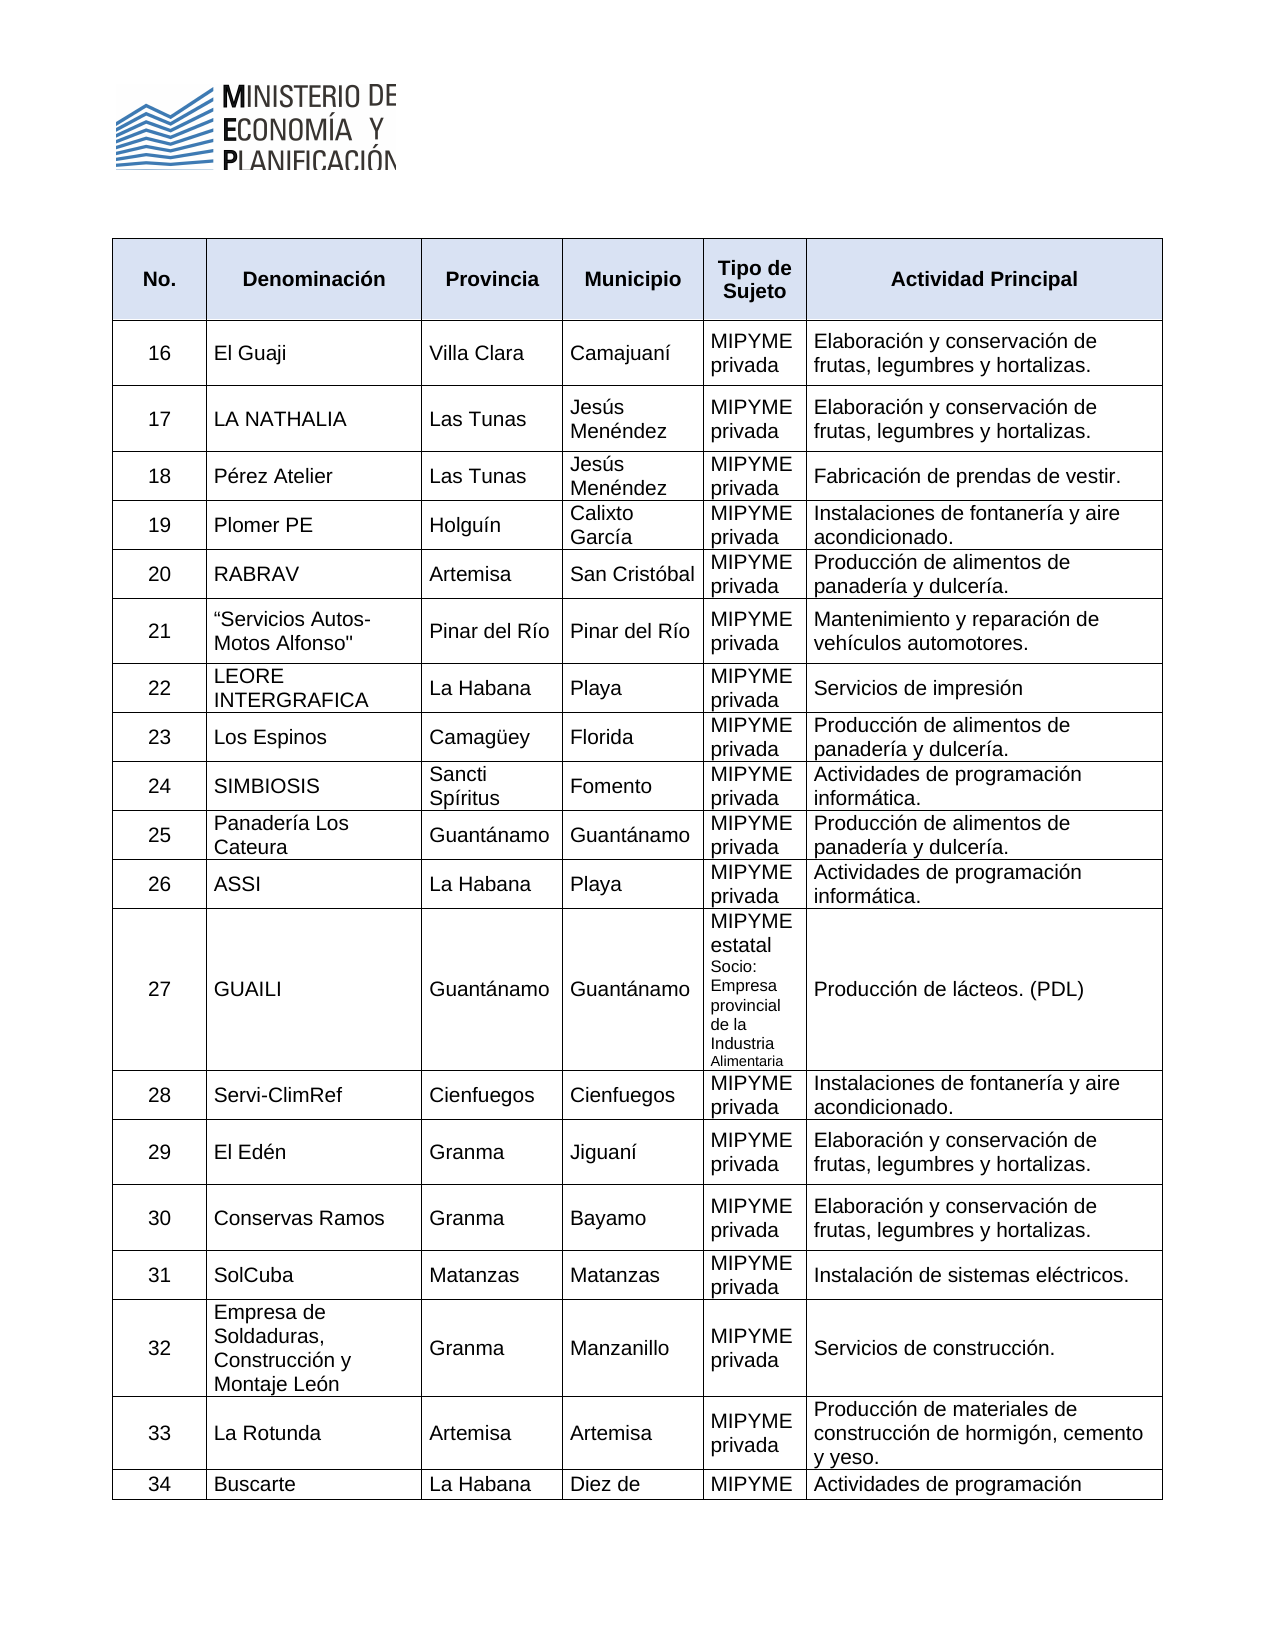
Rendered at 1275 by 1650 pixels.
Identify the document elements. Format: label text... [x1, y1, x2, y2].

table_header No. [113, 239, 206, 319]
table_cell Las Tunas [422, 386, 562, 451]
table_cell MIPYME privada [704, 1120, 806, 1184]
table_cell El Guaji [207, 321, 421, 385]
table_cell La Rotunda [207, 1397, 421, 1468]
table_header Municipio [563, 239, 703, 319]
table_cell Artemisa [563, 1397, 703, 1468]
table_cell Buscarte [207, 1470, 421, 1499]
table_cell MIPYME privada [704, 811, 806, 859]
table_cell 21 [113, 599, 206, 663]
table_cell MIPYME privada [704, 501, 806, 549]
table_cell Guantánamo [563, 909, 703, 1069]
table_cell Instalaciones de fontanería y aire acondicionado. [807, 1071, 1162, 1118]
table_cell 33 [113, 1397, 206, 1468]
table_cell 17 [113, 386, 206, 451]
table_cell Conservas Ramos [207, 1185, 421, 1250]
table_cell Guantánamo [563, 811, 703, 859]
table_cell “Servicios Autos-Motos Alfonso" [207, 599, 421, 663]
table_cell El Edén [207, 1120, 421, 1184]
table_cell Camagüey [422, 713, 562, 761]
table_cell Los Espinos [207, 713, 421, 761]
table_cell LA NATHALIA [207, 386, 421, 451]
table_cell Florida [563, 713, 703, 761]
table_cell Mantenimiento y reparación de vehículos automotores. [807, 599, 1162, 663]
table_cell 24 [113, 762, 206, 810]
table_cell Plomer PE [207, 501, 421, 549]
table_cell MIPYME privada [704, 1071, 806, 1118]
table_cell 34 [113, 1470, 206, 1499]
table_cell MIPYME privada [704, 1397, 806, 1468]
table_cell Fomento [563, 762, 703, 810]
table_cell Producción de alimentos de panadería y dulcería. [807, 811, 1162, 859]
table_cell MIPYME estatal Socio: Empresa provincial de la Industria Alimentaria [704, 909, 806, 1069]
table_cell Instalaciones de fontanería y aire acondicionado. [807, 501, 1162, 549]
table_cell Elaboración y conservación de frutas, legumbres y hortalizas. [807, 1185, 1162, 1250]
table_cell MIPYME privada [704, 321, 806, 385]
table_header Provincia [422, 239, 562, 319]
table_cell Artemisa [422, 550, 562, 598]
table_cell MIPYME privada [704, 713, 806, 761]
table_cell 32 [113, 1300, 206, 1396]
table_cell Producción de alimentos de panadería y dulcería. [807, 550, 1162, 598]
table_cell 26 [113, 860, 206, 908]
table_cell Producción de alimentos de panadería y dulcería. [807, 713, 1162, 761]
table_cell Elaboración y conservación de frutas, legumbres y hortalizas. [807, 321, 1162, 385]
table_cell Fabricación de prendas de vestir. [807, 452, 1162, 500]
table_cell Granma [422, 1185, 562, 1250]
table_cell Panadería Los Cateura [207, 811, 421, 859]
table_cell MIPYME privada [704, 664, 806, 712]
table_cell Guantánamo [422, 811, 562, 859]
table_cell MIPYME privada [704, 762, 806, 810]
table_cell Pinar del Río [422, 599, 562, 663]
table_cell Matanzas [422, 1251, 562, 1299]
table_cell 30 [113, 1185, 206, 1250]
table_cell ASSI [207, 860, 421, 908]
table_cell Pinar del Río [563, 599, 703, 663]
table_cell Servicios de impresión [807, 664, 1162, 712]
table_cell Calixto García [563, 501, 703, 549]
table_cell Servi-ClimRef [207, 1071, 421, 1118]
table_cell Guantánamo [422, 909, 562, 1069]
table_cell MIPYME privada [704, 1251, 806, 1299]
table_cell Artemisa [422, 1397, 562, 1468]
table_cell 20 [113, 550, 206, 598]
table_cell Playa [563, 664, 703, 712]
table_cell Elaboración y conservación de frutas, legumbres y hortalizas. [807, 1120, 1162, 1184]
table_cell 28 [113, 1071, 206, 1118]
table_cell Actividades de programación informática. [807, 860, 1162, 908]
table_cell Actividades de programación informática. [807, 1470, 1162, 1499]
table_cell Pérez Atelier [207, 452, 421, 500]
table_cell SolCuba [207, 1251, 421, 1299]
picture [114, 84, 396, 169]
table_cell 31 [113, 1251, 206, 1299]
table_cell Cienfuegos [563, 1071, 703, 1118]
table_cell Granma [422, 1120, 562, 1184]
table_cell MIPYME privada [704, 1300, 806, 1396]
table_cell LEORE INTERGRAFICA [207, 664, 421, 712]
table_cell Las Tunas [422, 452, 562, 500]
table_cell Empresa de Soldaduras, Construcción y Montaje León [207, 1300, 421, 1396]
table_cell MIPYME privada [704, 599, 806, 663]
table_cell Jesús Menéndez [563, 386, 703, 451]
table_cell MIPYME privada [704, 1470, 806, 1499]
table_cell SIMBIOSIS [207, 762, 421, 810]
table_cell Servicios de construcción. [807, 1300, 1162, 1396]
table_cell MIPYME privada [704, 452, 806, 500]
table_cell MIPYME privada [704, 1185, 806, 1250]
table_cell MIPYME privada [704, 860, 806, 908]
table_cell Villa Clara [422, 321, 562, 385]
table_header Tipo de Sujeto [704, 239, 806, 319]
table_cell San Cristóbal [563, 550, 703, 598]
table_cell Manzanillo [563, 1300, 703, 1396]
table_cell 22 [113, 664, 206, 712]
table_cell Elaboración y conservación de frutas, legumbres y hortalizas. [807, 386, 1162, 451]
table_cell Cienfuegos [422, 1071, 562, 1118]
table_cell RABRAV [207, 550, 421, 598]
table_cell Jiguaní [563, 1120, 703, 1184]
table_cell 27 [113, 909, 206, 1069]
table_cell Jesús Menéndez [563, 452, 703, 500]
table_cell 25 [113, 811, 206, 859]
table_cell MIPYME privada [704, 386, 806, 451]
table_cell Matanzas [563, 1251, 703, 1299]
table_cell 18 [113, 452, 206, 500]
table_cell Bayamo [563, 1185, 703, 1250]
table_cell Producción de lácteos. (PDL) [807, 909, 1162, 1069]
table_header Actividad Principal [807, 239, 1162, 319]
table_cell 19 [113, 501, 206, 549]
table_header Denominación [207, 239, 421, 319]
table_cell La Habana [422, 664, 562, 712]
table_cell Producción de materiales de construcción de hormigón, cemento y yeso. [807, 1397, 1162, 1468]
table_cell 29 [113, 1120, 206, 1184]
table_cell Actividades de programación informática. [807, 762, 1162, 810]
table_cell La Habana [422, 1470, 562, 1499]
table_cell Sancti Spíritus [422, 762, 562, 810]
table_cell 16 [113, 321, 206, 385]
table_cell Instalación de sistemas eléctricos. [807, 1251, 1162, 1299]
table_cell Holguín [422, 501, 562, 549]
table_cell GUAILI [207, 909, 421, 1069]
table_cell La Habana [422, 860, 562, 908]
table_cell Granma [422, 1300, 562, 1396]
table_cell Diez de Octubre [563, 1470, 703, 1499]
table_cell Playa [563, 860, 703, 908]
table_cell MIPYME privada [704, 550, 806, 598]
table_cell 23 [113, 713, 206, 761]
table_cell Camajuaní [563, 321, 703, 385]
